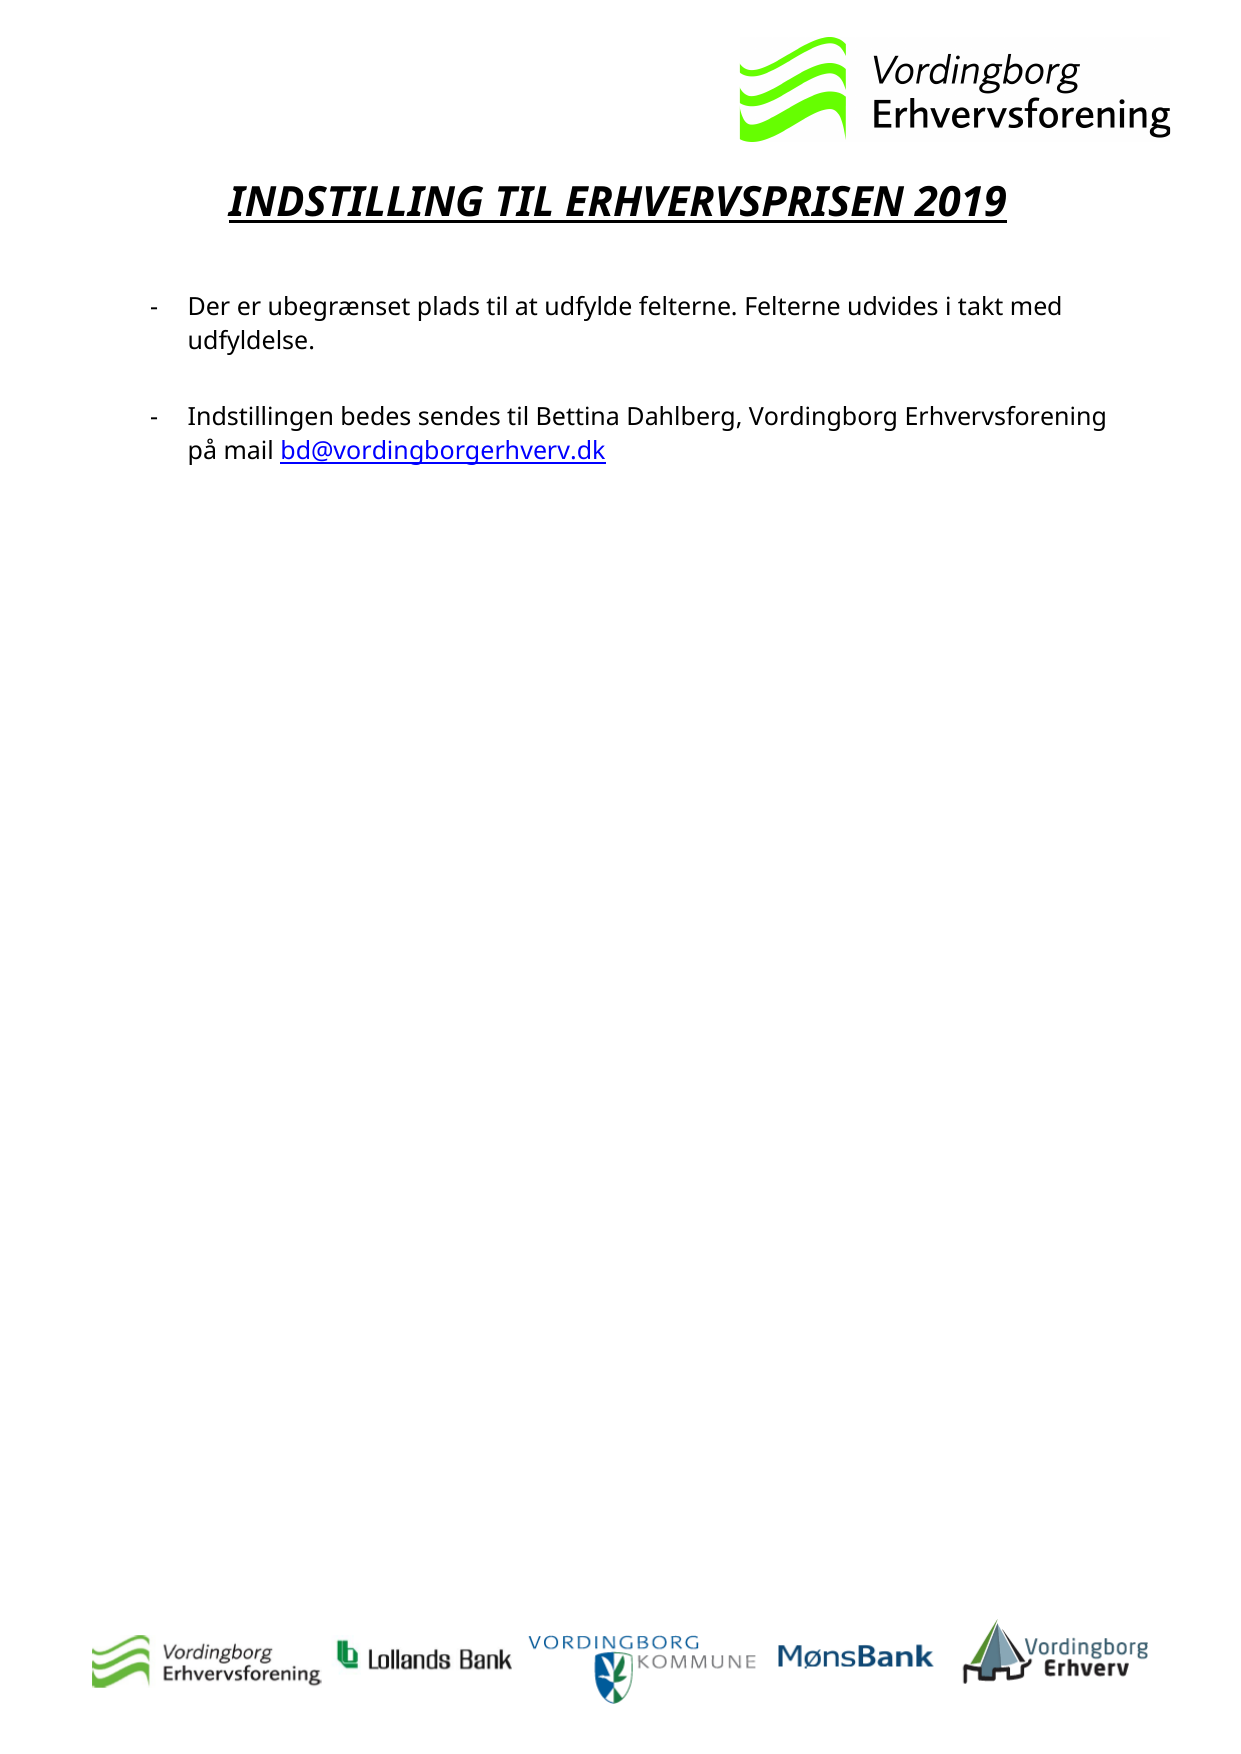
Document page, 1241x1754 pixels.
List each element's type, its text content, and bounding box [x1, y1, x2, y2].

text INDSTILLING TIL ERHVERVSPRISEN 2019 [112, 172, 1128, 229]
list Indstillingen bedes sendes til Bettina Dahlberg, Vordingborg Erhvervsforening på mail bd@vordingborgerhverv.dk [150, 399, 1128, 467]
picture [739, 37, 1171, 142]
list Der er ubegrænset plads til at udfylde felterne. Felterne udvides i takt med udfyldelse. [150, 288, 1128, 357]
picture [83, 1613, 1157, 1721]
